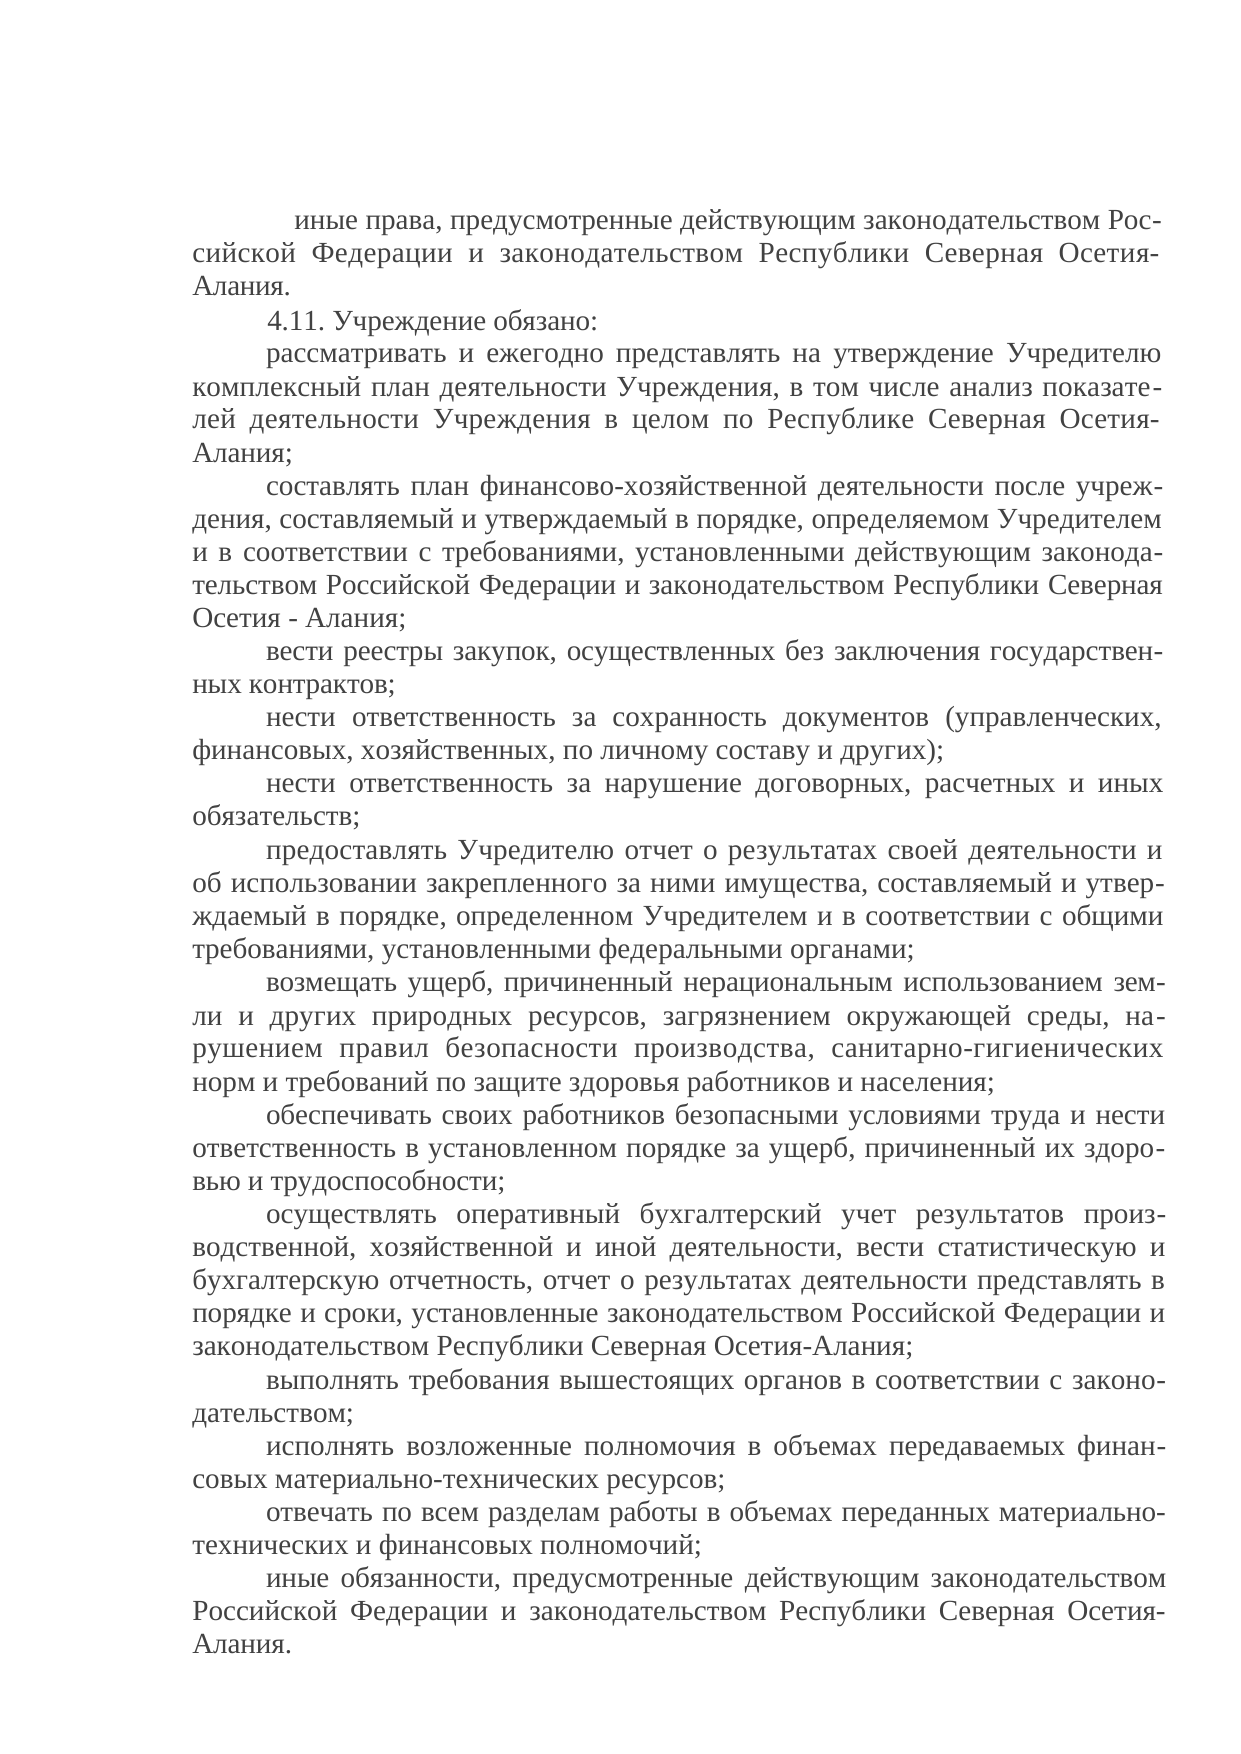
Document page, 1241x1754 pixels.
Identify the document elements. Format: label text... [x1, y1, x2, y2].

text предоставлять Учредителю отчет о результатах своей деятельности и об использовании закрепленного за ними имущества, составляемый и утверждаемый в порядке, определенном Учредителем и в соответствии с общими требованиями, установленными федеральными органами; [192, 833, 1164, 966]
text составлять план финансово-хозяйственной деятельности после учреждения, составляемый и утверждаемый в порядке, определяемом Учредителем и в соответствии с требованиями, установленными действующим законодательством Российской Федерации и законодательством Республики Северная Осетия - Алания; [192, 469, 1163, 634]
text обеспечивать своих работников безопасными условиями труда и нести ответственность в установленном порядке за ущерб, причиненный их здоровью и трудоспособности; [192, 1098, 1165, 1197]
text вести реестры закупок, осуществленных без заключения государственных контрактов; [192, 634, 1163, 700]
text выполнять требования вышестоящих органов в соответствии с законодательством; [192, 1363, 1166, 1429]
text нести ответственность за нарушение договорных, расчетных и иных обязательств; [192, 766, 1164, 832]
text исполнять возложенные полномочия в объемах передаваемых финансовых материально-технических ресурсов; [192, 1429, 1166, 1495]
text иные обязанности, предусмотренные действующим законодательством Российской Федерации и законодательством Республики Северная Осетия-Алания. [192, 1561, 1166, 1660]
text нести ответственность за сохранность документов (управленческих, финансовых, хозяйственных, по личному составу и других); [192, 700, 1162, 766]
text осуществлять оперативный бухгалтерский учет результатов производственной, хозяйственной и иной деятельности, вести статистическую и бухгалтерскую отчетность, отчет о результатах деятельности представлять в порядке и сроки, установленные законодательством Российской Федерации и законодательством Республики Северная Осетия-Алания; [192, 1197, 1166, 1362]
text отвечать по всем разделам работы в объемах переданных материально-технических и финансовых полномочий; [192, 1495, 1166, 1561]
text иные права, предусмотренные действующим законодательством Российской Федерации и законодательством Республики Северная Осетия-Алания. [192, 203, 1161, 302]
text 4.11. Учреждение обязано: [267, 303, 1166, 337]
text рассматривать и ежегодно представлять на утверждение Учредителю комплексный план деятельности Учреждения, в том числе анализ показателей деятельности Учреждения в целом по Республике Северная Осетия-Алания; [192, 337, 1162, 469]
text возмещать ущерб, причиненный нерациональным использованием земли и других природных ресурсов, загрязнением окружающей среды, нарушением правил безопасности производства, санитарно-гигиенических норм и требований по защите здоровья работников и населения; [192, 966, 1165, 1098]
